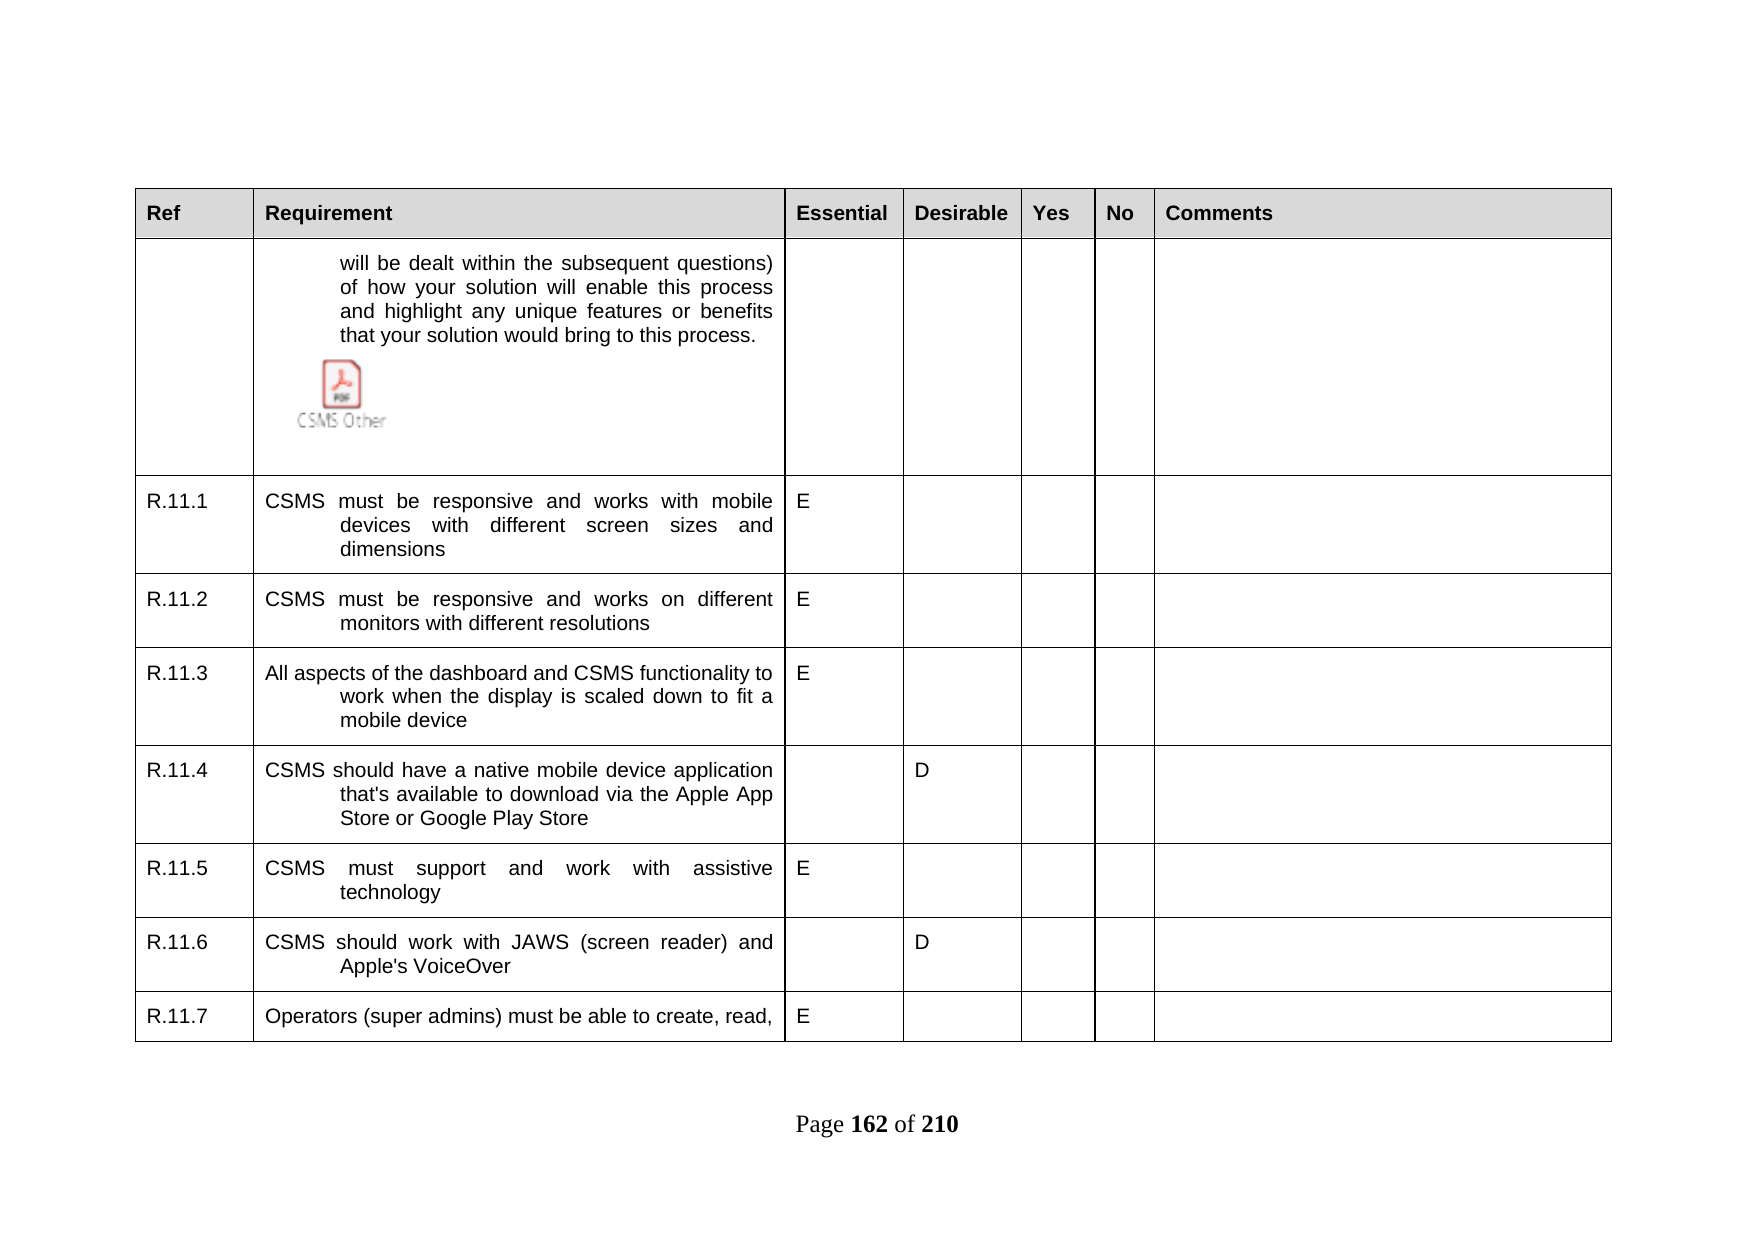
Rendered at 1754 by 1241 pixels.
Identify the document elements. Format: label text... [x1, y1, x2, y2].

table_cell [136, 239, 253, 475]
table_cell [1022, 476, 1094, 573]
table_header Requirement [254, 189, 784, 237]
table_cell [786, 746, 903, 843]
table_header Desirable [904, 189, 1021, 237]
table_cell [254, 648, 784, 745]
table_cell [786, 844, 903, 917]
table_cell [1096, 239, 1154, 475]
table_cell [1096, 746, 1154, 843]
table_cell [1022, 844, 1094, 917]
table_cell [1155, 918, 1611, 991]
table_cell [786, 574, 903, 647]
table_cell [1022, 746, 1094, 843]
table_header No [1096, 189, 1154, 237]
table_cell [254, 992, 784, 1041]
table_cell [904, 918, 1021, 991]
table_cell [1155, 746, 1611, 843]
table_header Comments [1155, 189, 1611, 237]
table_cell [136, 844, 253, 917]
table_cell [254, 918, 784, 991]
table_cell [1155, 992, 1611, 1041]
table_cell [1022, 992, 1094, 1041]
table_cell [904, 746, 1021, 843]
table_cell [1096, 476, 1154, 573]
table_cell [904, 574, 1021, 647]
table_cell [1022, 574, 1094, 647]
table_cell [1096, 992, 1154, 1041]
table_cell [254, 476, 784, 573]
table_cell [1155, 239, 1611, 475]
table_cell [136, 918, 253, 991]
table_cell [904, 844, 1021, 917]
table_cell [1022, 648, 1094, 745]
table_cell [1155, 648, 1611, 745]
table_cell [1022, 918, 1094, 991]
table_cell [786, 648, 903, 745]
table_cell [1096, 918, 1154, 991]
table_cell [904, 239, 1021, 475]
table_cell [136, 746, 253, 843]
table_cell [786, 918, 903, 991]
table_header Ref [136, 189, 253, 237]
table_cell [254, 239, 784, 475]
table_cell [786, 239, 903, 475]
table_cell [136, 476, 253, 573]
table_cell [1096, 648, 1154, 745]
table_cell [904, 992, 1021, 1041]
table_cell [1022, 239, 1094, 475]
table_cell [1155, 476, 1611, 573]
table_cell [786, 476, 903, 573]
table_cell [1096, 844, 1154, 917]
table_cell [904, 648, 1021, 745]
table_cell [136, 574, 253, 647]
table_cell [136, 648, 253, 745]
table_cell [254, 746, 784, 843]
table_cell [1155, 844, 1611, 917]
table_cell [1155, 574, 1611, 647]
table_cell [313, 413, 323, 427]
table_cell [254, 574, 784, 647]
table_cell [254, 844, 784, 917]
table_header Essential [786, 189, 903, 237]
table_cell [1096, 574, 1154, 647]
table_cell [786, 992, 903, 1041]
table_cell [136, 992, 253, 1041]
table_header Yes [1022, 189, 1094, 237]
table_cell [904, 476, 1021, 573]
